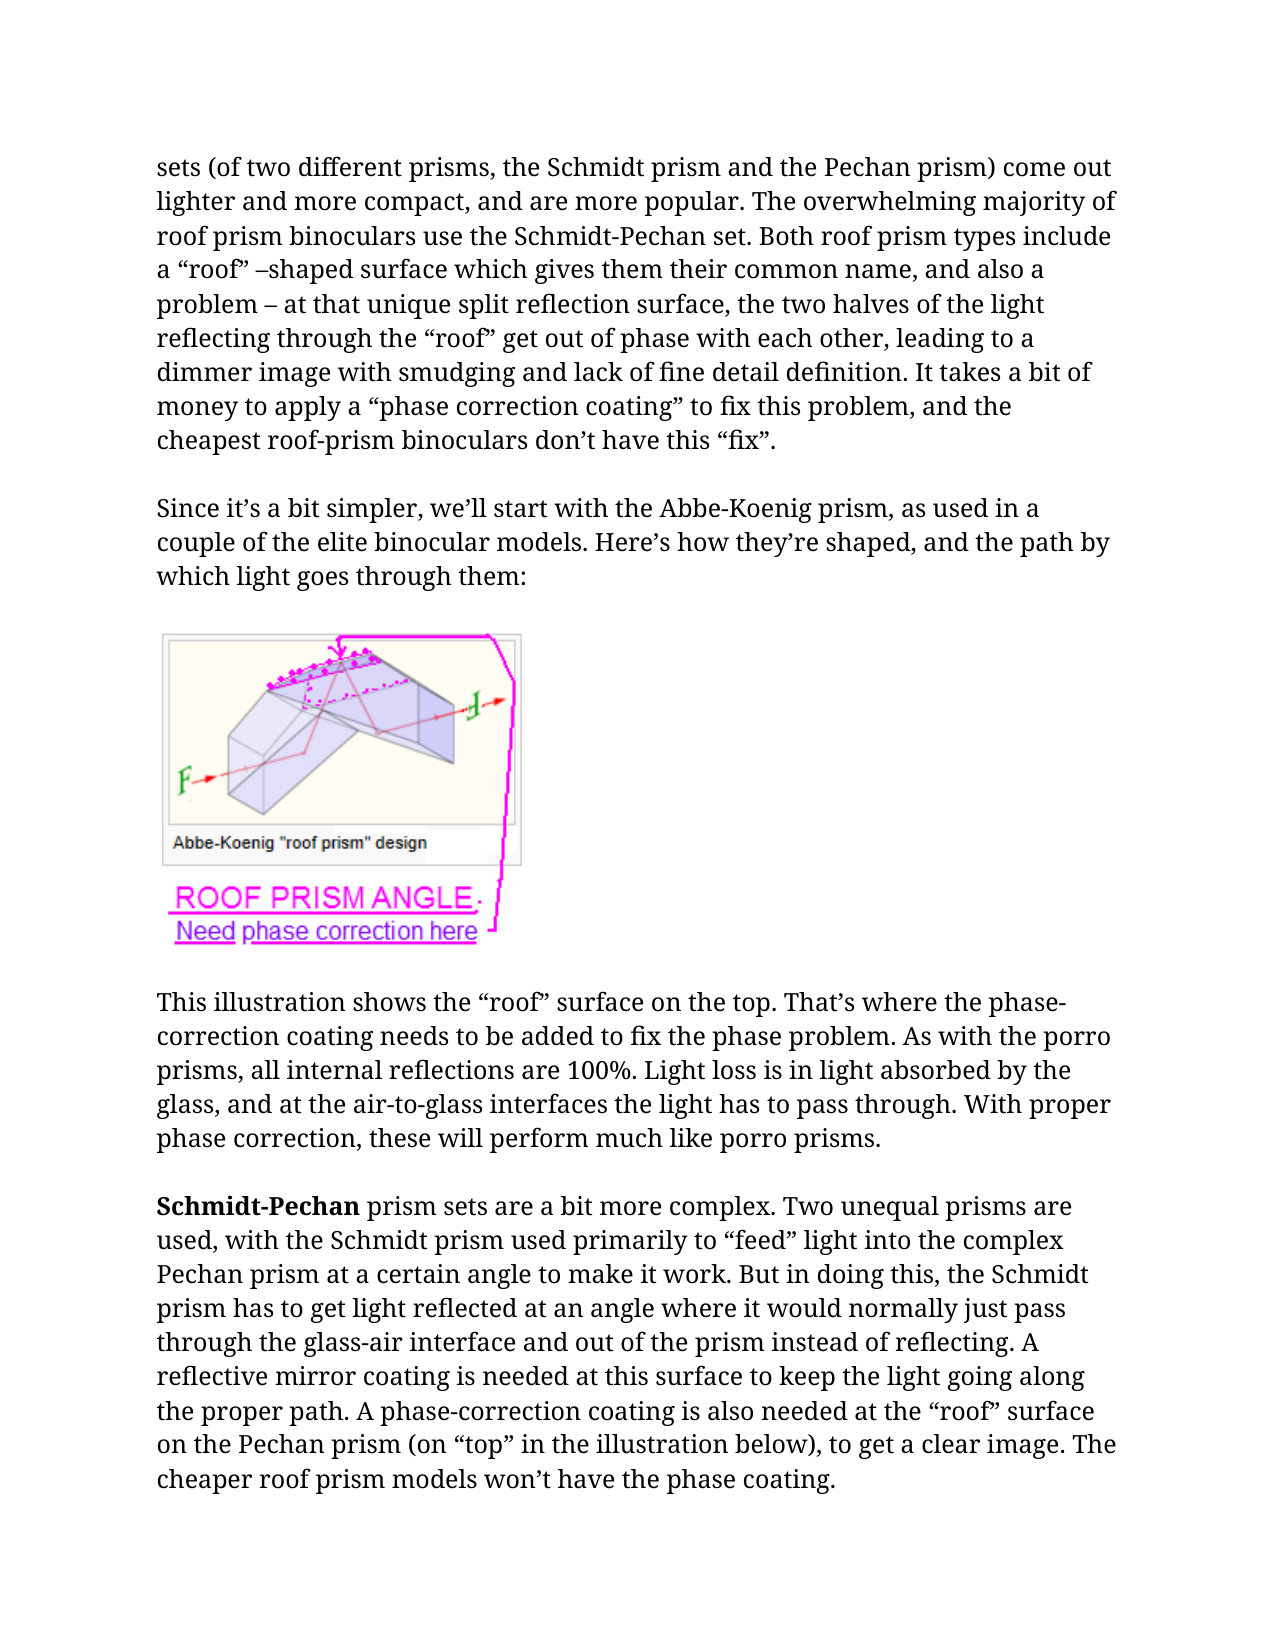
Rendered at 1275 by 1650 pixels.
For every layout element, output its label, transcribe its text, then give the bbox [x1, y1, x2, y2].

text This illustration shows the “roof” surface on the top. That’s where the phase- correction coating needs to be added to fix the phase problem. As with the porro prisms, all internal reflections are 100%. Light loss is in light absorbed by the glass, and at the air-to-glass interfaces the light has to pass through. With proper phase correction, these will perform much like porro prisms. [156, 984, 1118, 1155]
text Schmidt-Pechan prism sets are a bit more complex. Two unequal prisms are used, with the Schmidt prism used primarily to “feed” light into the complex Pechan prism at a certain angle to make it work. But in doing this, the Schmidt prism has to get light reflected at an angle where it would normally just pass through the glass-air interface and out of the prism instead of reflecting. A reflective mirror coating is needed at this surface to keep the light going along the proper path. A phase-correction coating is also needed at the “roof” surface on the Pechan prism (on “top” in the illustration below), to get a clear image. The cheaper roof prism models won’t have the phase coating. [156, 1189, 1118, 1495]
text Since it’s a bit simpler, we’ll start with the Abbe-Koenig prism, as used in a couple of the elite binocular models. Here’s how they’re shaped, and the path by which light goes through them: [156, 491, 1118, 593]
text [156, 150, 1118, 457]
picture [156, 626, 530, 951]
